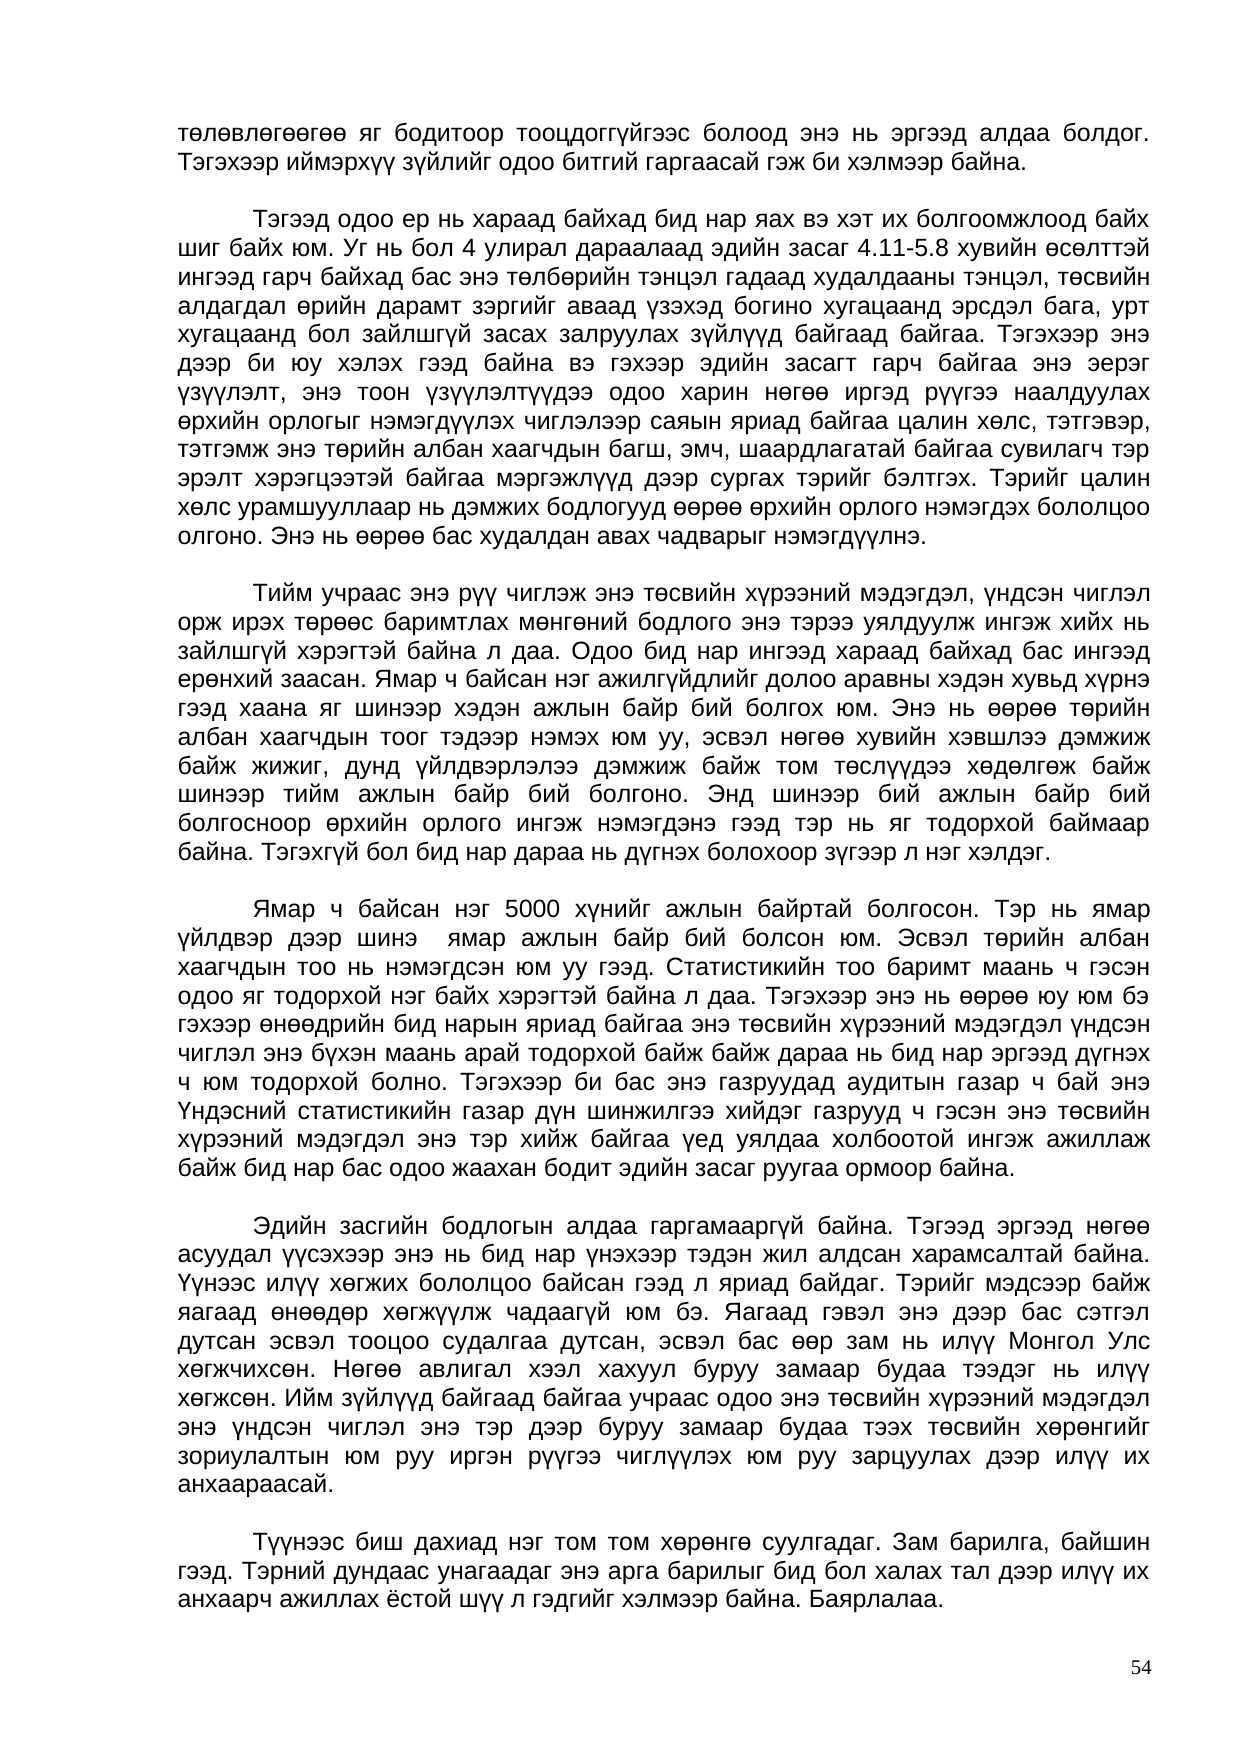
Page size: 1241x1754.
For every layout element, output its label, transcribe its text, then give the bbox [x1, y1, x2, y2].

text Тийм учраас энэ рүү чиглэж энэ төсвийн хүрээний мэдэгдэл, үндсэн чиглэл орж ирэх төрөөс баримтлах мөнгөний бодлого энэ тэрээ уялдуулж ингэж хийх нь зайлшгүй хэрэгтэй байна л даа. Одоо бид нар ингээд хараад байхад бас ингээд ерөнхий заасан. Ямар ч байсан нэг ажилгүйдлийг долоо аравны хэдэн хувьд хүрнэ гээд хаана яг шинээр хэдэн ажлын байр бий болгох юм. Энэ нь өөрөө төрийн албан хаагчдын тоог тэдээр нэмэх юм уу, эсвэл нөгөө хувийн хэвшлээ дэмжиж байж жижиг, дунд үйлдвэрлэлээ дэмжиж байж том төслүүдээ хөдөлгөж байж шинээр тийм ажлын байр бий болгоно. Энд шинээр бий ажлын байр бий болгосноор өрхийн орлого ингэж нэмэгдэнэ гээд тэр нь яг тодорхой баймаар байна. Тэгэхгүй бол бид нар дараа нь дүгнэх болохоор зүгээр л нэг хэлдэг. [177, 578, 1152, 866]
text Түүнээс биш дахиад нэг том том хөрөнгө суулгадаг. Зам барилга, байшин гээд. Тэрний дундаас унагаадаг энэ арга барилыг бид бол халах тал дээр илүү их анхаарч ажиллах ёстой шүү л гэдгийг хэлмээр байна. Баярлалаа. [177, 1527, 1152, 1613]
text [177, 118, 1152, 176]
text Тэгээд одоо ер нь хараад байхад бид нар яах вэ хэт их болгоомжлоод байх шиг байх юм. Уг нь бол 4 улирал дараалаад эдийн засаг 4.11-5.8 хувийн өсөлттэй ингээд гарч байхад бас энэ төлбөрийн тэнцэл гадаад худалдааны тэнцэл, төсвийн алдагдал өрийн дарамт зэргийг аваад үзэхэд богино хугацаанд эрсдэл бага, урт хугацаанд бол зайлшгүй засах залруулах зүйлүүд байгаад байгаа. Тэгэхээр энэ дээр би юу хэлэх гээд байна вэ гэхээр эдийн засагт гарч байгаа энэ эерэг үзүүлэлт, энэ тоон үзүүлэлтүүдээ одоо харин нөгөө иргэд рүүгээ наалдуулах өрхийн орлогыг нэмэгдүүлэх чиглэлээр саяын яриад байгаа цалин хөлс, тэтгэвэр, тэтгэмж энэ төрийн албан хаагчдын багш, эмч, шаардлагатай байгаа сувилагч тэр эрэлт хэрэгцээтэй байгаа мэргэжлүүд дээр сургах тэрийг бэлтгэх. Тэрийг цалин хөлс урамшууллаар нь дэмжих бодлогууд өөрөө өрхийн орлого нэмэгдэх бололцоо олгоно. Энэ нь өөрөө бас худалдан авах чадварыг нэмэгдүүлнэ. [177, 204, 1152, 549]
text Эдийн засгийн бодлогын алдаа гаргамааргүй байна. Тэгээд эргээд нөгөө асуудал үүсэхээр энэ нь бид нар үнэхээр тэдэн жил алдсан харамсалтай байна. Үүнээс илүү хөгжих бололцоо байсан гээд л яриад байдаг. Тэрийг мэдсээр байж яагаад өнөөдөр хөгжүүлж чадаагүй юм бэ. Яагаад гэвэл энэ дээр бас сэтгэл дутсан эсвэл тооцоо судалгаа дутсан, эсвэл бас өөр зам нь илүү Монгол Улс хөгжчихсөн. Нөгөө авлигал хээл хахуул буруу замаар будаа тээдэг нь илүү хөгжсөн. Ийм зүйлүүд байгаад байгаа учраас одоо энэ төсвийн хүрээний мэдэгдэл энэ үндсэн чиглэл энэ тэр дээр буруу замаар будаа тээх төсвийн хөрөнгийг зориулалтын юм руу иргэн рүүгээ чиглүүлэх юм руу зарцуулах дээр илүү их анхаараасай. [177, 1211, 1152, 1498]
text Ямар ч байсан нэг 5000 хүнийг ажлын байртай болгосон. Тэр нь ямар үйлдвэр дээр шинэ ямар ажлын байр бий болсон юм. Эсвэл төрийн албан хаагчдын тоо нь нэмэгдсэн юм уу гээд. Статистикийн тоо баримт маань ч гэсэн одоо яг тодорхой нэг байх хэрэгтэй байна л даа. Тэгэхээр энэ нь өөрөө юу юм бэ гэхээр өнөөдрийн бид нарын яриад байгаа энэ төсвийн хүрээний мэдэгдэл үндсэн чиглэл энэ бүхэн маань арай тодорхой байж байж дараа нь бид нар эргээд дүгнэх ч юм тодорхой болно. Тэгэхээр би бас энэ газруудад аудитын газар ч бай энэ Үндэсний статистикийн газар дүн шинжилгээ хийдэг газрууд ч гэсэн энэ төсвийн хүрээний мэдэгдэл энэ тэр хийж байгаа үед уялдаа холбоотой ингэж ажиллаж байж бид нар бас одоо жаахан бодит эдийн засаг руугаа ормоор байна. [177, 894, 1152, 1182]
